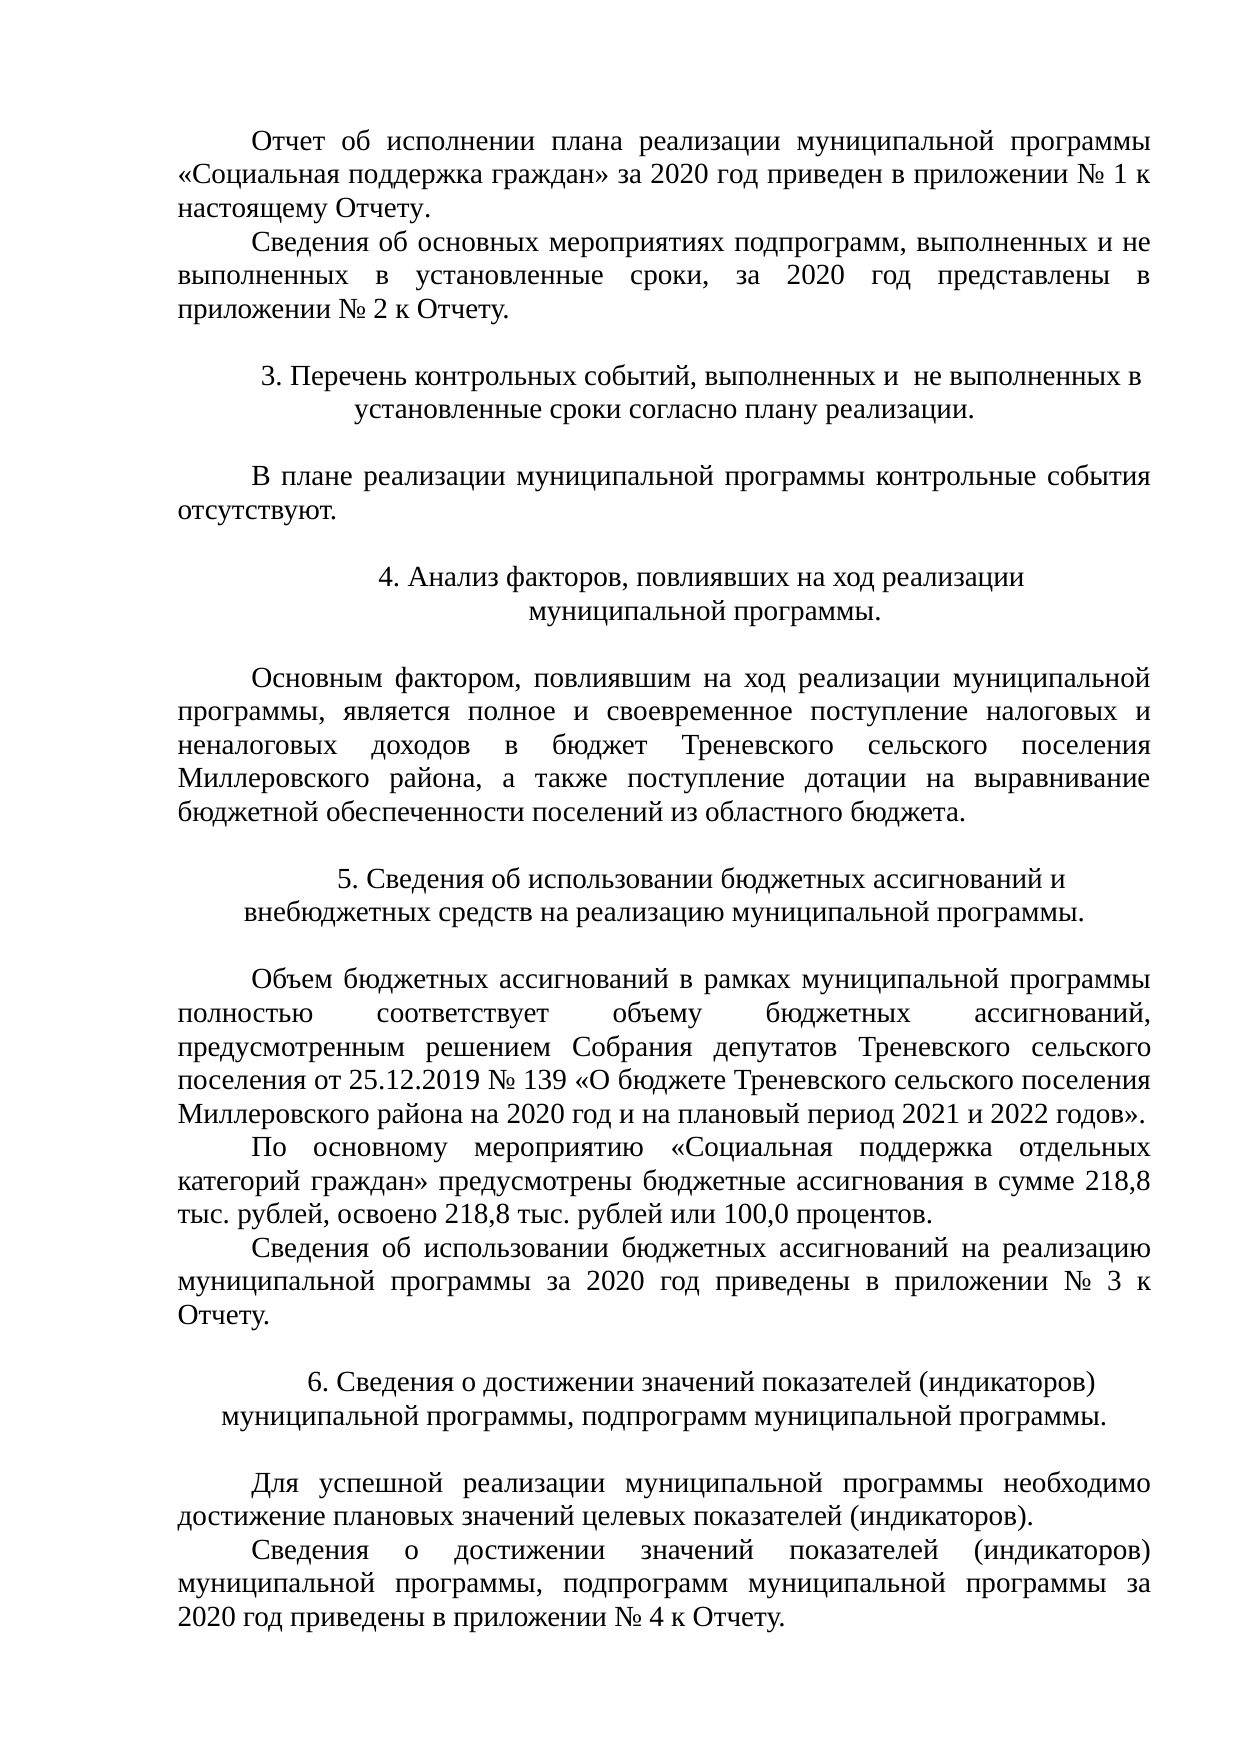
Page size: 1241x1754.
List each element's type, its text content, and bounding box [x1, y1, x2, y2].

text Отчет об исполнении плана реализации муниципальной программы «Социальная поддержка граждан» за 2020 год приведен в приложении № 1 к настоящему Отчету. [177, 123, 1152, 224]
text В плане реализации муниципальной программы контрольные события отсутствуют. [177, 458, 1152, 526]
text Сведения об основных мероприятиях подпрограмм, выполненных и не выполненных в установленные сроки, за 2020 год представлены в приложении № 2 к Отчету. [177, 224, 1152, 324]
text муниципальной программы. [177, 593, 1152, 626]
text По основному мероприятию «Социальная поддержка отдельных категорий граждан» предусмотрены бюджетные ассигнования в сумме 218,8 тыс. рублей, освоено 218,8 тыс. рублей или 100,0 процентов. [177, 1129, 1152, 1230]
text 4. Анализ факторов, повлиявших на ход реализации [177, 559, 1152, 593]
text Для успешной реализации муниципальной программы необходимо достижение плановых значений целевых показателей (индикаторов). [177, 1465, 1152, 1532]
text Сведения о достижении значений показателей (индикаторов) муниципальной программы, подпрограмм муниципальной программы за 2020 год приведены в приложении № 4 к Отчету. [177, 1532, 1152, 1632]
text 5. Сведения об использовании бюджетных ассигнований и внебюджетных средств на реализацию муниципальной программы. [177, 861, 1152, 928]
text Объем бюджетных ассигнований в рамках муниципальной программы полностью соответствует объему бюджетных ассигнований, предусмотренным решением Собрания депутатов Треневского сельского поселения от 25.12.2019 № 139 «О бюджете Треневского сельского поселения Миллеровского района на 2020 год и на плановый период 2021 и 2022 годов». [177, 962, 1152, 1129]
text Основным фактором, повлиявшим на ход реализации муниципальной программы, является полное и своевременное поступление налоговых и неналоговых доходов в бюджет Треневского сельского поселения Миллеровского района, а также поступление дотации на выравнивание бюджетной обеспеченности поселений из областного бюджета. [177, 660, 1152, 827]
text 3. Перечень контрольных событий, выполненных и не выполненных в установленные сроки согласно плану реализации. [177, 358, 1152, 425]
text 6. Сведения о достижении значений показателей (индикаторов) муниципальной программы, подпрограмм муниципальной программы. [177, 1364, 1152, 1431]
text Сведения об использовании бюджетных ассигнований на реализацию муниципальной программы за 2020 год приведены в приложении № 3 к Отчету. [177, 1230, 1152, 1331]
